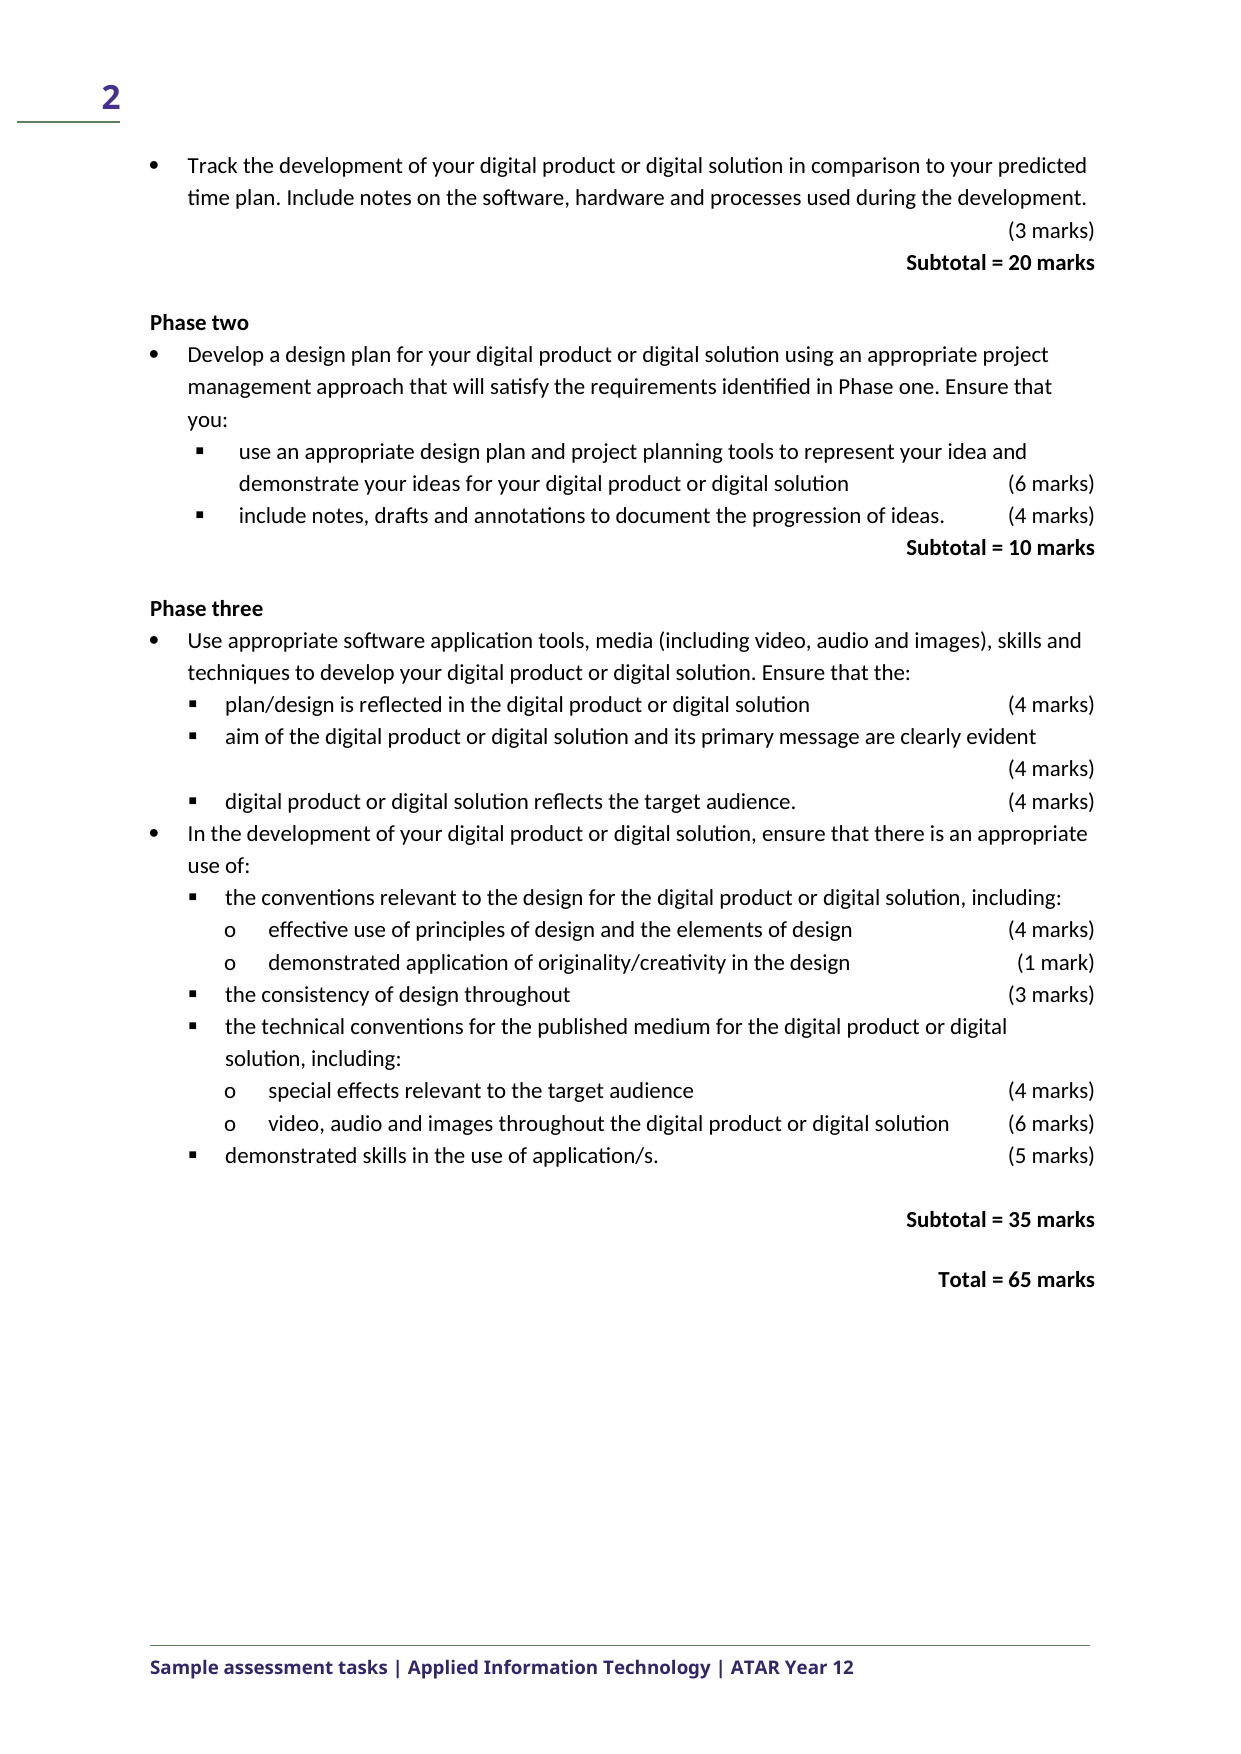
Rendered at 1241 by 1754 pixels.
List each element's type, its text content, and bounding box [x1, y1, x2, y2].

list plan/design is reflected in the digital product or digital solution (4 marks) [187, 690, 1093, 718]
list (3 marks) [187, 216, 1093, 244]
list aim of the digital product or digital solution and its primary message are clearly evident (4 marks) [187, 722, 1093, 783]
list video, audio and images throughout the digital product or digital solution (6 marks) [224, 1109, 1093, 1137]
list special effects relevant to the target audience (4 marks) [224, 1076, 1093, 1104]
text Phase three [150, 594, 1093, 622]
list effective use of principles of design and the elements of design (4 marks) [224, 916, 1093, 943]
list use an appropriate design plan and project planning tools to represent your idea and demonstrate your ideas for your digital product or digital solution (6 marks) [194, 437, 1093, 497]
list the technical conventions for the published medium for the digital product or digital solution, including: [187, 1012, 1093, 1072]
text Phase two [150, 308, 1093, 336]
list the consistency of design throughout (3 marks) [187, 980, 1093, 1008]
list the conventions relevant to the design for the digital product or digital solution, including: [187, 883, 1093, 911]
text Subtotal = 10 marks [150, 533, 1093, 561]
list In the development of your digital product or digital solution, ensure that there is an appropriate use of: [150, 819, 1093, 879]
list demonstrated skills in the use of application/s. (5 marks) [187, 1141, 1093, 1169]
list digital product or digital solution reflects the target audience. (4 marks) [187, 787, 1093, 815]
list include notes, drafts and annotations to document the progression of ideas. (4 marks) [194, 501, 1093, 529]
text Subtotal = 20 marks [150, 248, 1093, 276]
text Total = 65 marks [150, 1265, 1093, 1293]
list Use appropriate software application tools, media (including video, audio and images), skills and techniques to develop your digital product or digital solution. Ensure that the: [150, 626, 1093, 686]
text Subtotal = 35 marks [150, 1205, 1093, 1233]
list Track the development of your digital product or digital solution in comparison to your predicted time plan. Include notes on the software, hardware and processes used during the development. [150, 151, 1093, 212]
list demonstrated application of originality/creativity in the design (1 mark) [224, 948, 1093, 976]
list Develop a design plan for your digital product or digital solution using an appropriate project management approach that will satisfy the requirements identified in Phase one. Ensure that you: [150, 340, 1093, 433]
